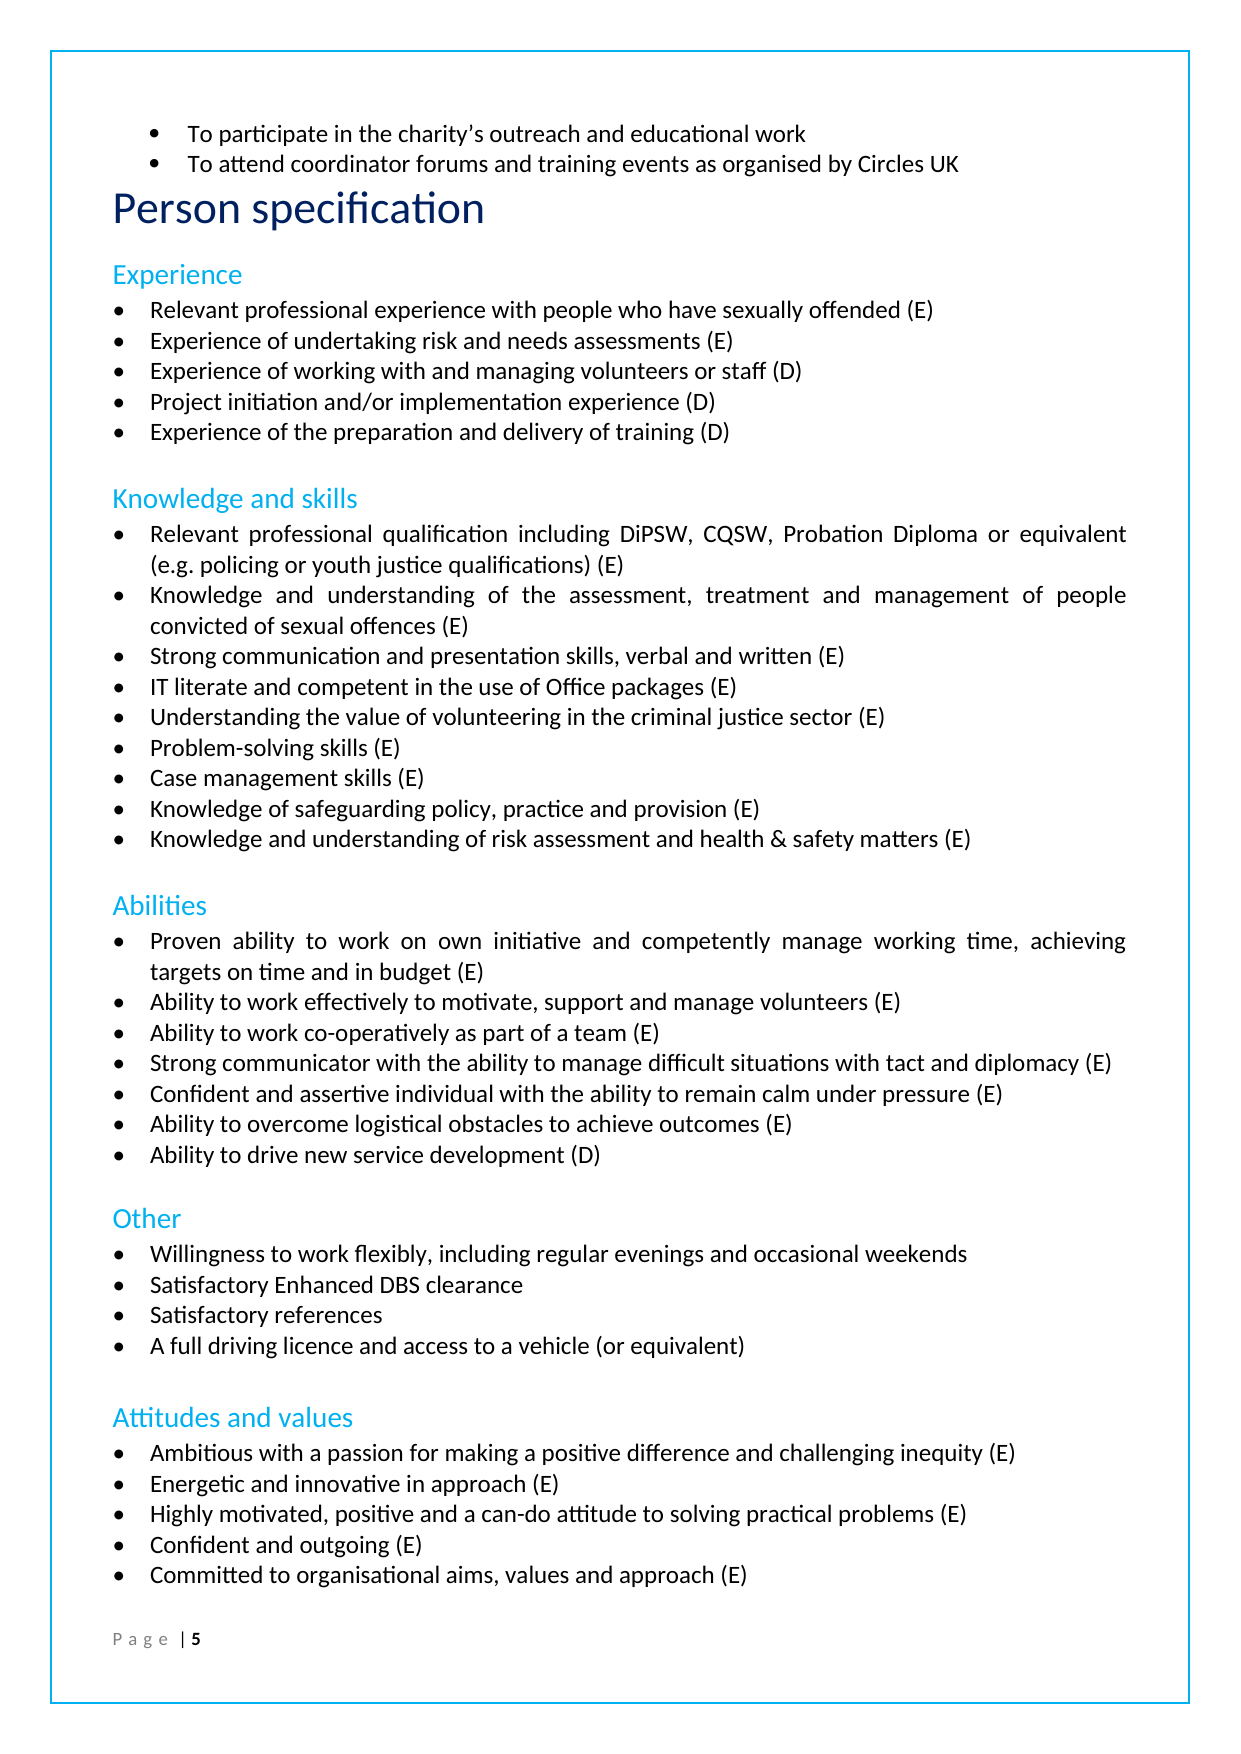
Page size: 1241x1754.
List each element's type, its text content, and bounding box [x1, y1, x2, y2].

list Relevant professional experience with people who have sexually offended (E) [112, 294, 1128, 325]
list Experience of working with and managing volunteers or staff (D) [112, 355, 1128, 386]
list Experience of the preparation and delivery of training (D) [112, 416, 1128, 447]
list Ability to overcome logistical obstacles to achieve outcomes (E) [112, 1108, 1128, 1139]
list Project initiation and/or implementation experience (D) [112, 386, 1128, 416]
list Ability to work effectively to motivate, support and manage volunteers (E) [112, 986, 1128, 1017]
list Highly motivated, positive and a can-do attitude to solving practical problems (E) [112, 1498, 1128, 1529]
list Committed to organisational aims, values and approach (E) [112, 1559, 1128, 1590]
list Ambitious with a passion for making a positive difference and challenging inequity (E) [112, 1437, 1128, 1468]
list IT literate and competent in the use of Office packages (E) [112, 671, 1128, 701]
list Case management skills (E) [112, 762, 1128, 793]
text Experience [112, 256, 1128, 292]
list Willingness to work flexibly, including regular evenings and occasional weekends [112, 1238, 1128, 1269]
list Relevant professional qualification including DiPSW, CQSW, Probation Diploma or equivalent (e.g. policing or youth justice qualifications) (E) [112, 518, 1128, 579]
text Attitudes and values [112, 1399, 1128, 1434]
list Satisfactory Enhanced DBS clearance [112, 1269, 1128, 1299]
list Ability to work co-operatively as part of a team (E) [112, 1017, 1128, 1047]
list Knowledge of safeguarding policy, practice and provision (E) [112, 793, 1128, 823]
list Strong communication and presentation skills, verbal and written (E) [112, 640, 1128, 671]
list To attend coordinator forums and training events as organised by Circles UK [150, 149, 1128, 179]
list Satisfactory references [112, 1299, 1128, 1330]
list Experience of undertaking risk and needs assessments (E) [112, 325, 1128, 355]
list Proven ability to work on own initiative and competently manage working time, achieving targets on time and in budget (E) [112, 925, 1128, 986]
list Confident and outgoing (E) [112, 1529, 1128, 1559]
list Strong communicator with the ability to manage difficult situations with tact and diplomacy (E) [112, 1047, 1128, 1078]
list Confident and assertive individual with the ability to remain calm under pressure (E) [112, 1078, 1128, 1108]
text Other [112, 1200, 1128, 1235]
text Abilities [112, 887, 1128, 923]
list A full driving licence and access to a vehicle (or equivalent) [112, 1330, 1128, 1360]
text Person specification [112, 179, 1128, 235]
list Energetic and innovative in approach (E) [112, 1468, 1128, 1498]
list Understanding the value of volunteering in the criminal justice sector (E) [112, 701, 1128, 732]
list To participate in the charity’s outreach and educational work [150, 118, 1128, 149]
list Problem-solving skills (E) [112, 732, 1128, 762]
list Ability to drive new service development (D) [112, 1139, 1128, 1169]
list Knowledge and understanding of the assessment, treatment and management of people convicted of sexual offences (E) [112, 579, 1128, 640]
text Knowledge and skills [112, 480, 1128, 516]
list Knowledge and understanding of risk assessment and health & safety matters (E) [112, 823, 1128, 854]
